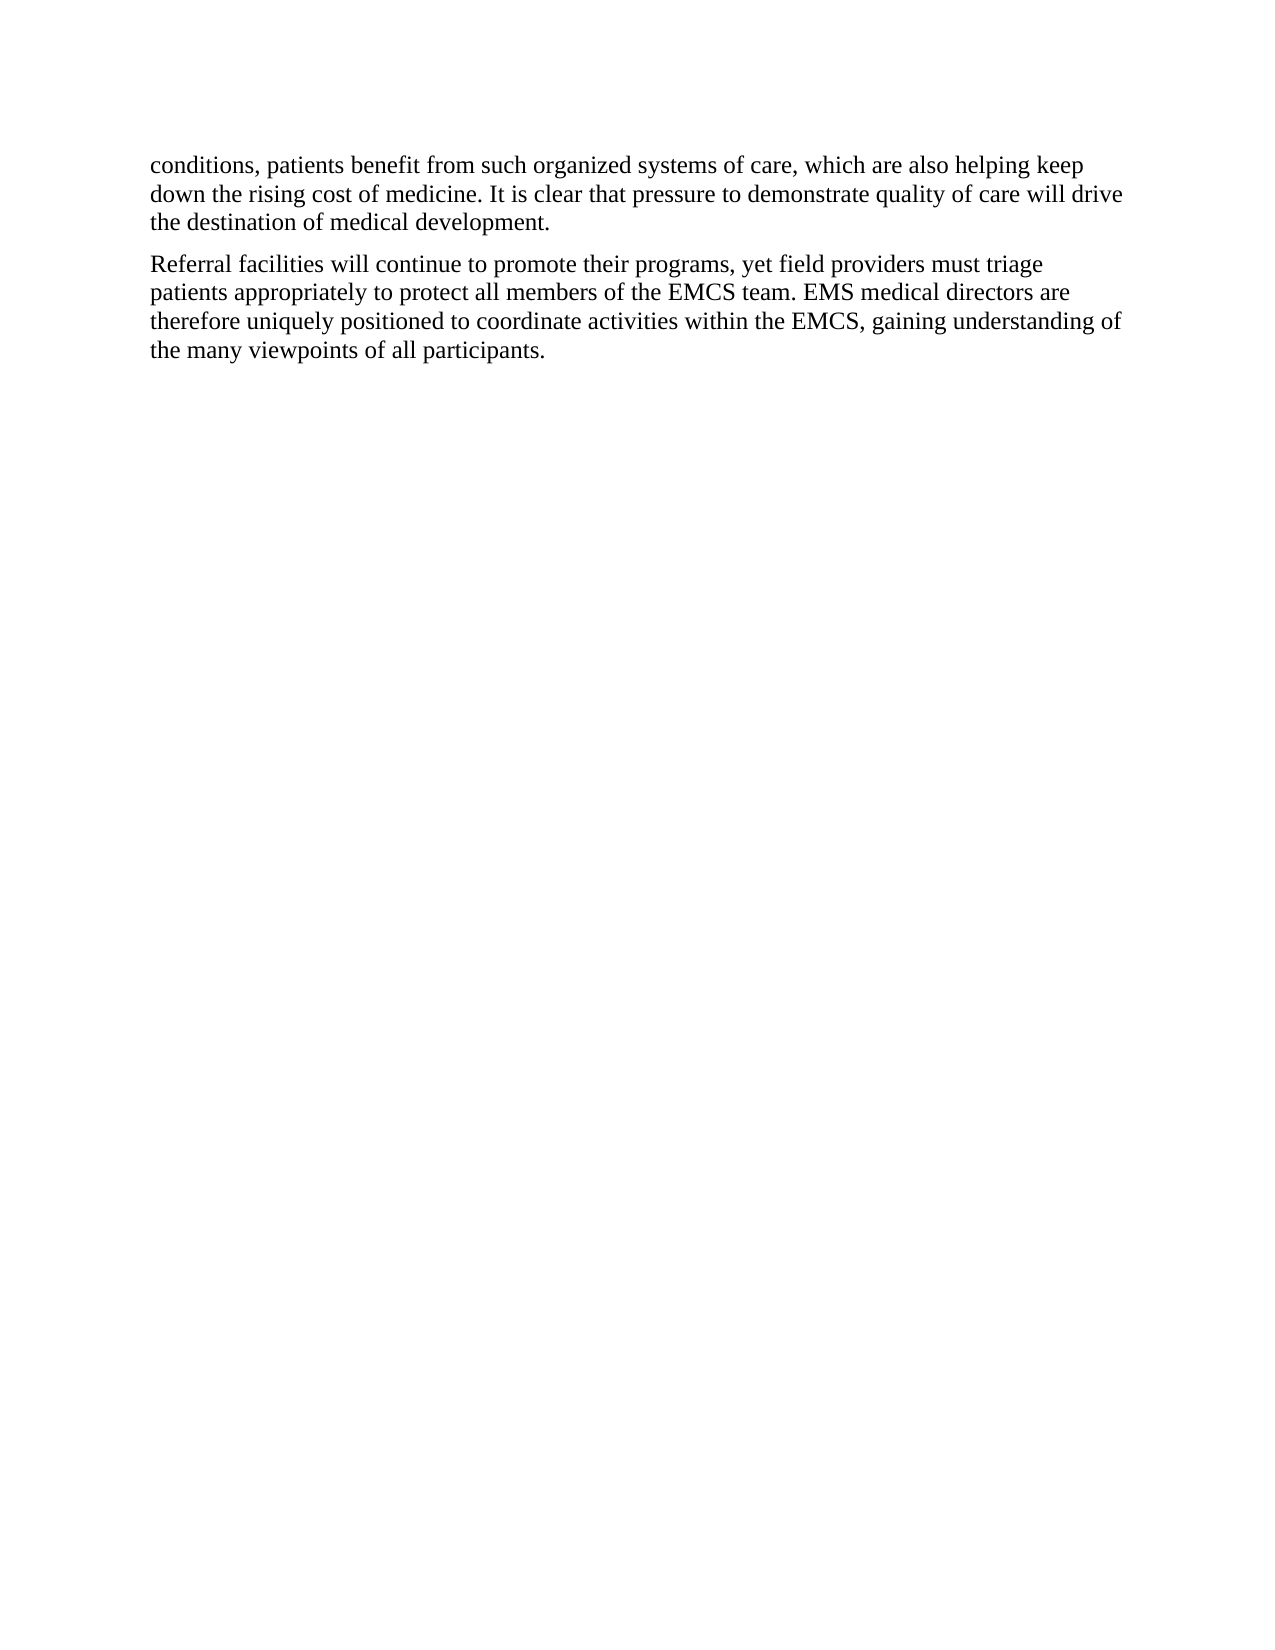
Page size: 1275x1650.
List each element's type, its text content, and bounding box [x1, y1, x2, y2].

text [150, 150, 1125, 236]
text Referral facilities will continue to promote their programs, yet field providers must triage patients appropriately to protect all members of the EMCS team. EMS medical directors are therefore uniquely positioned to coordinate activities within the EMCS, gaining understanding of the many viewpoints of all participants. [150, 249, 1125, 364]
